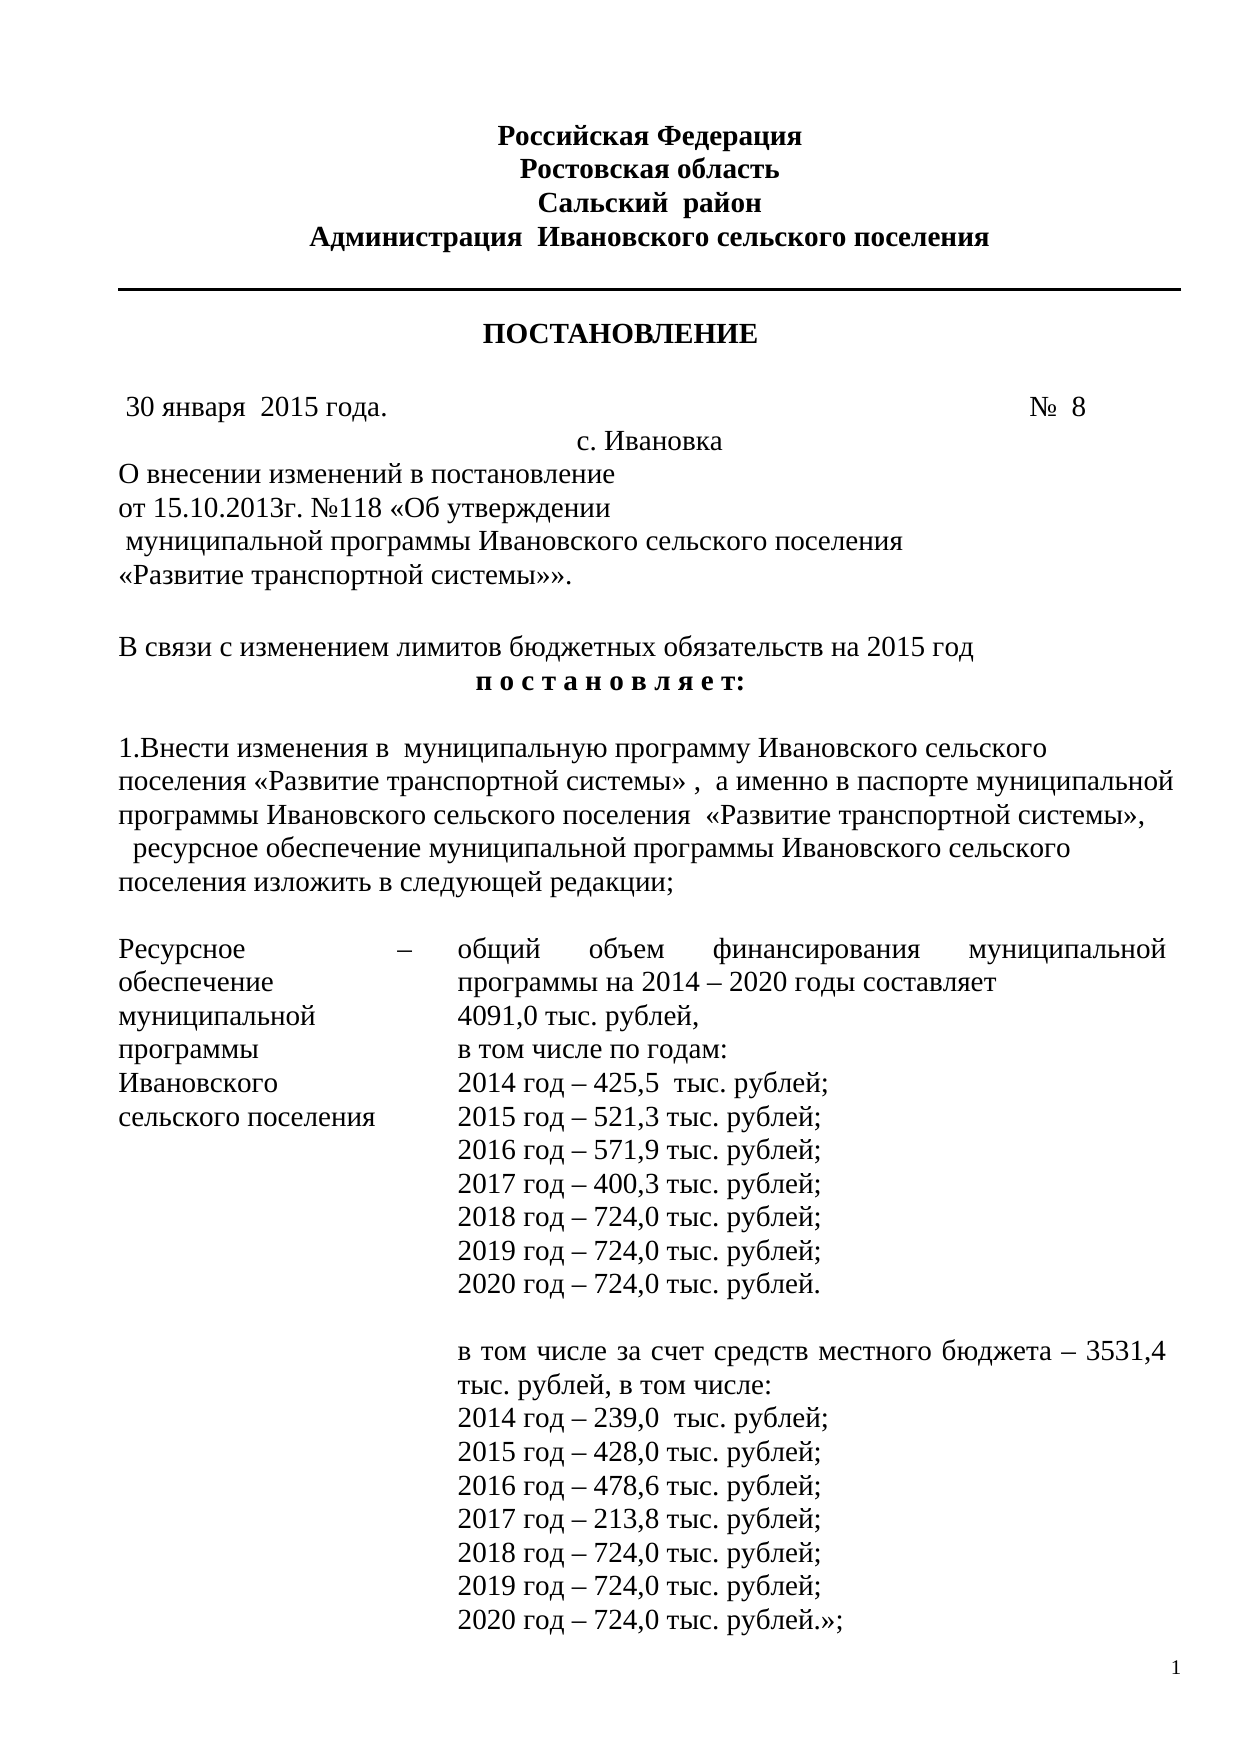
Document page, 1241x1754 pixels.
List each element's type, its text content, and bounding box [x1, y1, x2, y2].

text от 15.10.2013г. №118 «Об утверждении [118, 490, 1181, 523]
text Сальский район [118, 185, 1181, 219]
text с. Ивановка [118, 423, 1181, 456]
text 1.Внести изменения в муниципальную программу Ивановского сельского поселения «Развитие транспортной системы» , а именно в паспорте муниципальной программы Ивановского сельского поселения «Развитие транспортной системы», ресурсное обеспечение муниципальной программы Ивановского сельского поселения изложить в следующей редакции; [118, 730, 1181, 897]
text п о с т а н о в л я е т: [118, 663, 1181, 696]
text Российская Федерация [118, 118, 1181, 152]
text О внесении изменений в постановление [118, 456, 1181, 490]
subtitle ПОСТАНОВЛЕНИЕ [118, 316, 1181, 349]
text Администрация Ивановского сельского поселения [118, 219, 1181, 252]
text 30 января 2015 года. № 8 [118, 389, 1181, 423]
text В связи с изменением лимитов бюджетных обязательств на 2015 год [118, 629, 1181, 663]
text муниципальной программы Ивановского сельского поселения [118, 523, 1181, 557]
table_header – [390, 931, 450, 1635]
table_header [450, 931, 1174, 1635]
text Ростовская область [118, 152, 1181, 185]
text «Развитие транспортной системы»». [118, 557, 1181, 591]
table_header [111, 931, 390, 1635]
